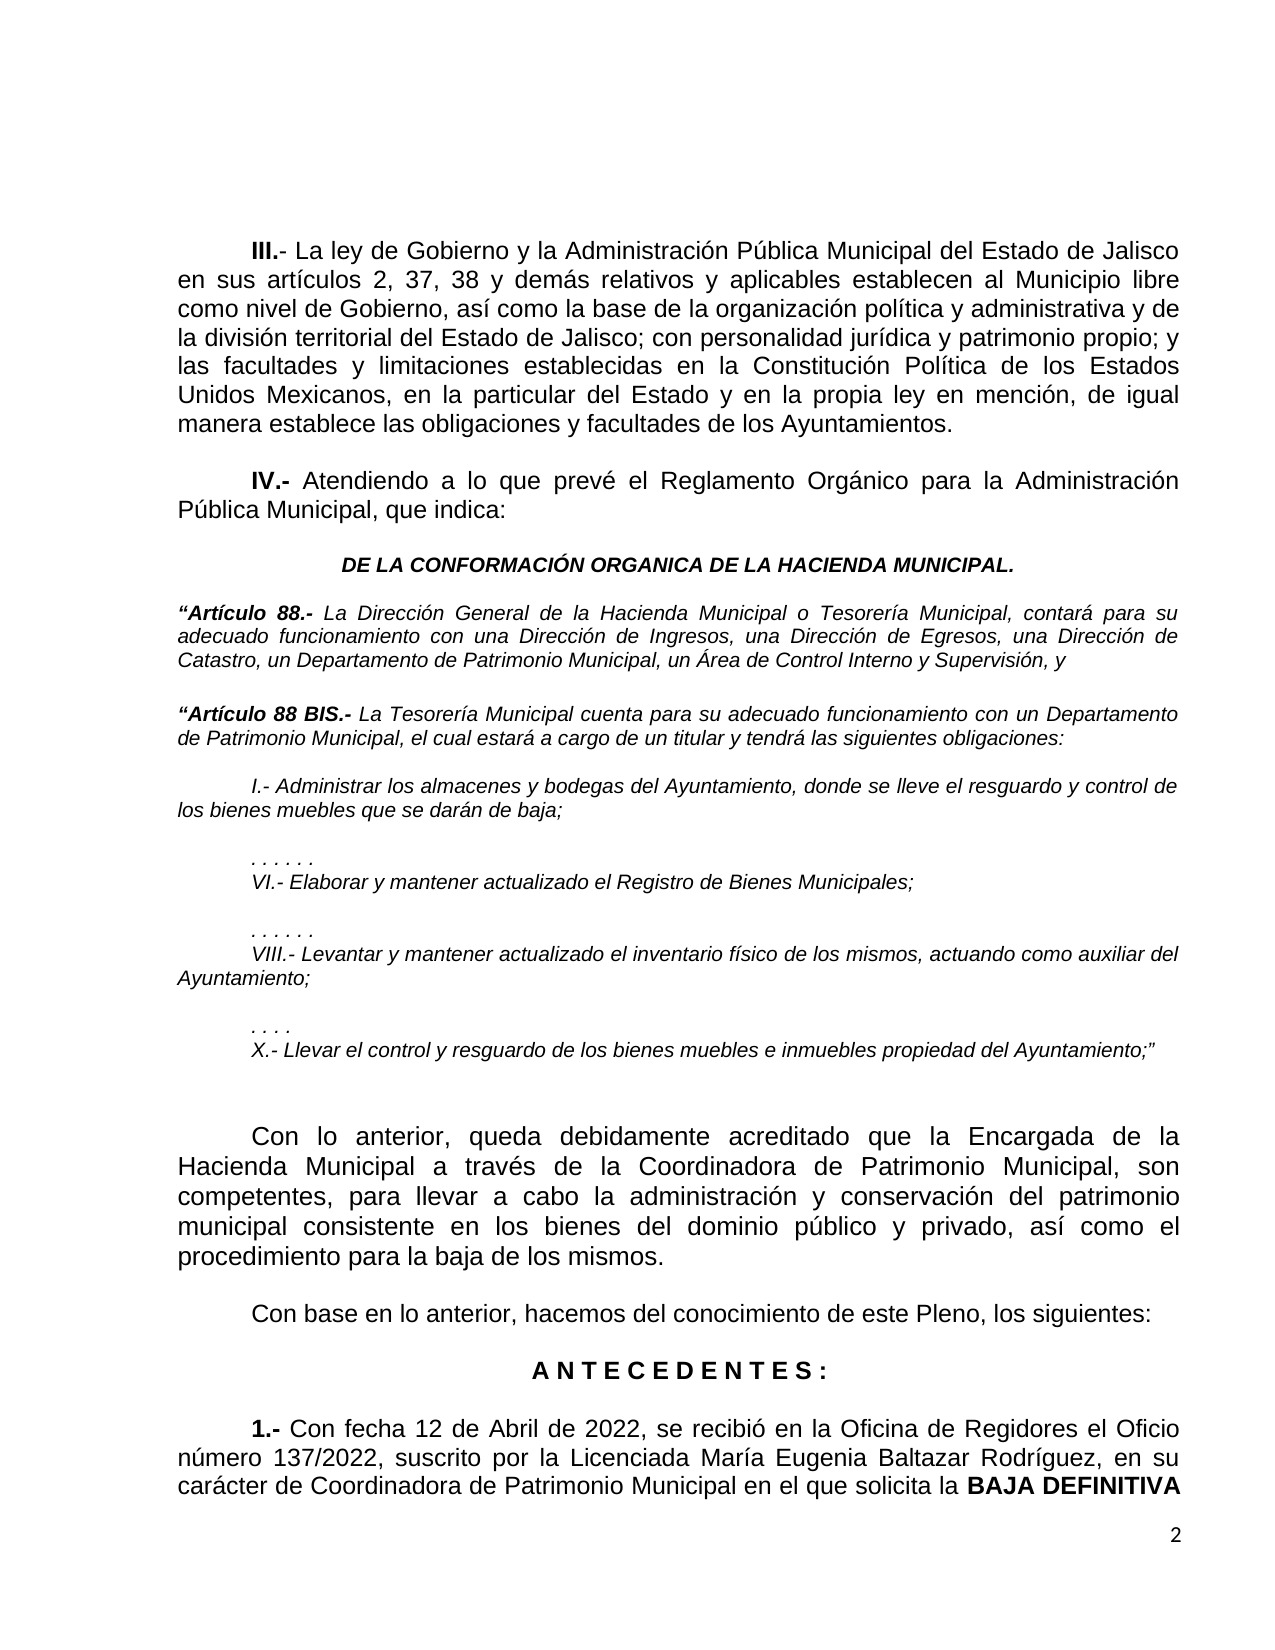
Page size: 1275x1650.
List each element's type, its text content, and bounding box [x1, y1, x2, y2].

text “Artículo 88 BIS.- La Tesorería Municipal cuenta para su adecuado funcionamiento con un Departamento de Patrimonio Municipal, el cual estará a cargo de un titular y tendrá las siguientes obligaciones: [177, 702, 1181, 750]
text III.- La ley de Gobierno y la Administración Pública Municipal del Estado de Jalisco en sus artículos 2, 37, 38 y demás relativos y aplicables establecen al Municipio libre como nivel de Gobierno, así como la base de la organización política y administrativa y de la división territorial del Estado de Jalisco; con personalidad jurídica y patrimonio propio; y las facultades y limitaciones establecidas en la Constitución Política de los Estados Unidos Mexicanos, en la particular del Estado y en la propia ley en mención, de igual manera establece las obligaciones y facultades de los Ayuntamientos. [177, 236, 1181, 437]
text VIII.- Levantar y mantener actualizado el inventario físico de los mismos, actuando como auxiliar del Ayuntamiento; [177, 942, 1181, 990]
text Con base en lo anterior, hacemos del conocimiento de este Pleno, los siguientes: [177, 1299, 1181, 1328]
text VI.- Elaborar y mantener actualizado el Registro de Bienes Municipales; [177, 870, 1181, 894]
text DE LA CONFORMACIÓN ORGANICA DE LA HACIENDA MUNICIPAL. [177, 552, 1181, 576]
text . . . . . . [177, 846, 1181, 870]
text “Artículo 88.- La Dirección General de la Hacienda Municipal o Tesorería Municipal, contará para su adecuado funcionamiento con una Dirección de Ingresos, una Dirección de Egresos, una Dirección de Catastro, un Departamento de Patrimonio Municipal, un Área de Control Interno y Supervisión, y [177, 600, 1181, 672]
text Con lo anterior, queda debidamente acreditado que la Encargada de la Hacienda Municipal a través de la Coordinadora de Patrimonio Municipal, son competentes, para llevar a cabo la administración y conservación del patrimonio municipal consistente en los bienes del dominio público y privado, así como el procedimiento para la baja de los mismos. [177, 1121, 1181, 1271]
text IV.- Atendiendo a lo que prevé el Reglamento Orgánico para la Administración Pública Municipal, que indica: [177, 466, 1181, 524]
text I.- Administrar los almacenes y bodegas del Ayuntamiento, donde se lleve el resguardo y control de los bienes muebles que se darán de baja; [177, 774, 1181, 822]
text . . . . . . [177, 918, 1181, 942]
text A N T E C E D E N T E S : [177, 1356, 1181, 1385]
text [177, 1414, 1181, 1500]
text . . . . [177, 1014, 1181, 1038]
text X.- Llevar el control y resguardo de los bienes muebles e inmuebles propiedad del Ayuntamiento;” [177, 1038, 1181, 1062]
